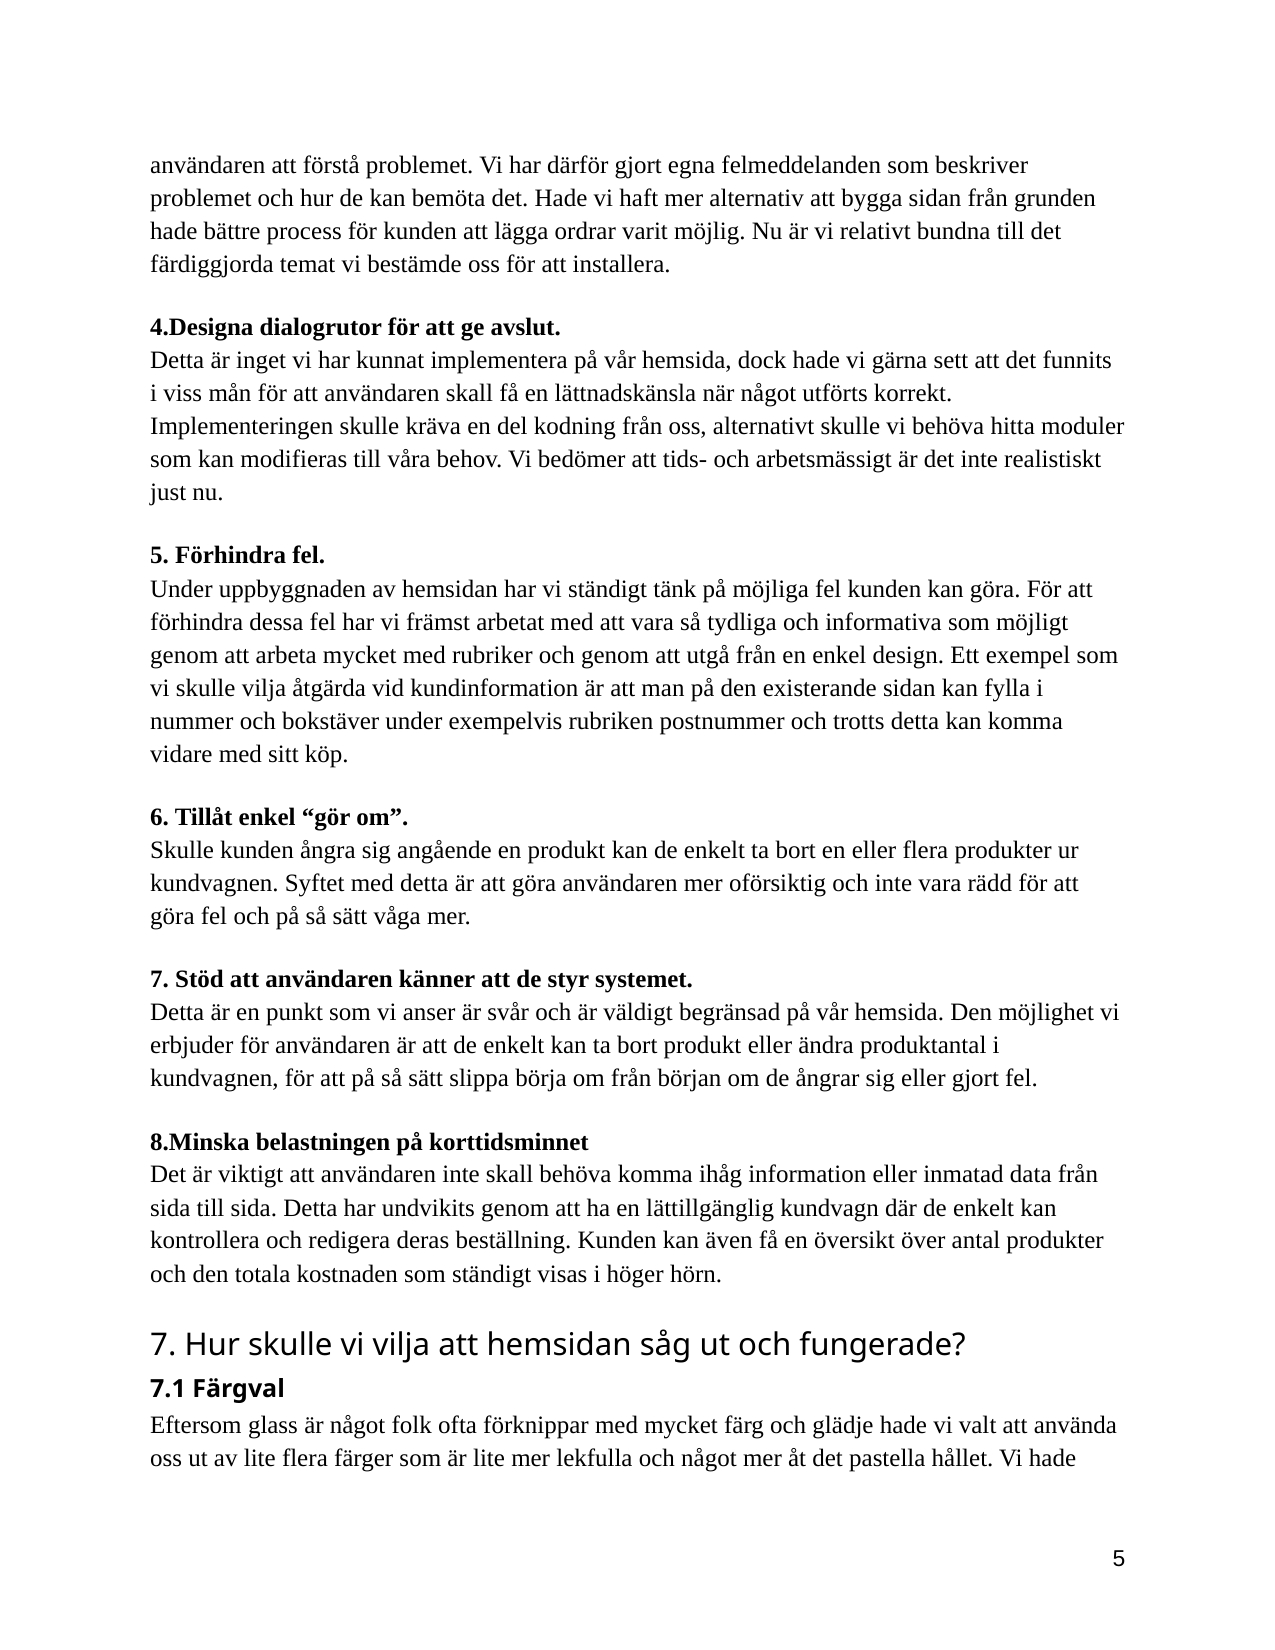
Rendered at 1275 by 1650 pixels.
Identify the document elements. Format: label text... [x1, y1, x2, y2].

text 7. Stöd att användaren känner att de styr systemet. [150, 964, 1125, 993]
text 4.Designa dialogrutor för att ge avslut. [150, 312, 1125, 341]
text 5. Förhindra fel. [150, 541, 1125, 569]
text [150, 1410, 1125, 1472]
text Det är viktigt att användaren inte skall behöva komma ihåg information eller inmatad data från sida till sida. Detta har undvikits genom att ha en lättillgänglig kundvagn där de enkelt kan kontrollera och redigera deras beställning. Kunden kan även få en översikt över antal produkter och den totala kostnaden som ständigt visas i höger hörn. [150, 1159, 1125, 1287]
text Under uppbyggnaden av hemsidan har vi ständigt tänk på möjliga fel kunden kan göra. För att förhindra dessa fel har vi främst arbetat med att vara så tydliga och informativa som möjligt genom att arbeta mycket med rubriker och genom att utgå från en enkel design. Ett exempel som vi skulle vilja åtgärda vid kundinformation är att man på den existerande sidan kan fylla i nummer och bokstäver under exempelvis rubriken postnummer och trotts detta kan komma vidare med sitt köp. [150, 574, 1125, 767]
text Detta är inget vi har kunnat implementera på vår hemsida, dock hade vi gärna sett att det funnits i viss mån för att användaren skall få en lättnadskänsla när något utförts korrekt. Implementeringen skulle kräva en del kodning från oss, alternativt skulle vi behöva hitta moduler som kan modifieras till våra behov. Vi bedömer att tids- och arbetsmässigt är det inte realistiskt just nu. [150, 345, 1125, 506]
text 6. Tillåt enkel “gör om”. [150, 802, 1125, 831]
text Skulle kunden ångra sig angående en produkt kan de enkelt ta bort en eller flera produkter ur kundvagnen. Syftet med detta är att göra användaren mer oförsiktig och inte vara rädd för att göra fel och på så sätt våga mer. [150, 835, 1125, 930]
text Detta är en punkt som vi anser är svår och är väldigt begränsad på vår hemsida. Den möjlighet vi erbjuder för användaren är att de enkelt kan ta bort produkt eller ändra produktantal i kundvagnen, för att på så sätt slippa börja om från början om de ångrar sig eller gjort fel. [150, 997, 1125, 1092]
text 7.1 Färgval [150, 1371, 1125, 1405]
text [150, 150, 1125, 278]
text 8.Minska belastningen på korttidsminnet [150, 1127, 1125, 1155]
text 7. Hur skulle vi vilja att hemsidan såg ut och fungerade? [150, 1322, 1125, 1364]
